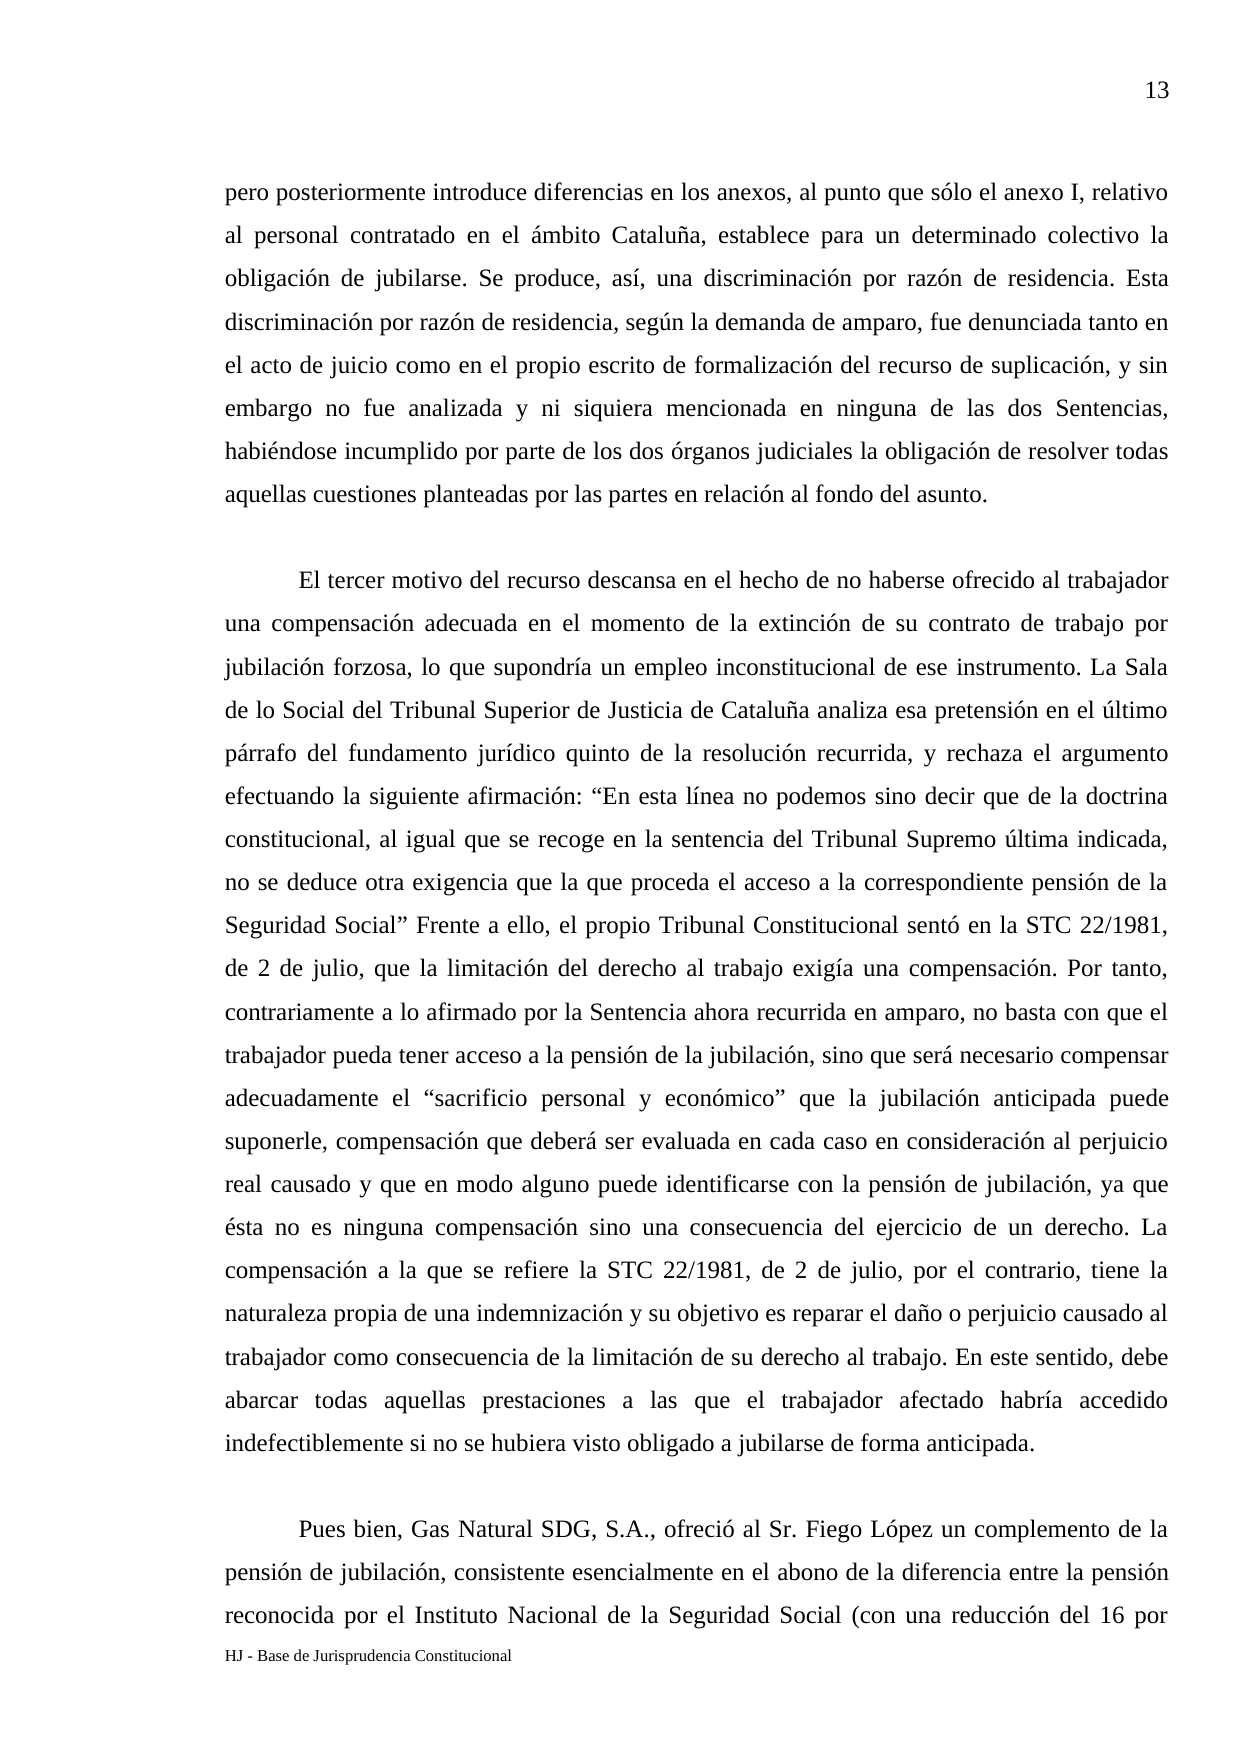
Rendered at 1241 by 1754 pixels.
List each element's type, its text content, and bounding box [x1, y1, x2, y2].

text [224, 1514, 1169, 1629]
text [224, 177, 1169, 508]
text El tercer motivo del recurso descansa en el hecho de no haberse ofrecido al trabajador una compensación adecuada en el momento de la extinción de su contrato de trabajo por jubilación forzosa, lo que supondría un empleo inconstitucional de ese instrumento. La Sala de lo Social del Tribunal Superior de Justicia de Cataluña analiza esa pretensión en el último párrafo del fundamento jurídico quinto de la resolución recurrida, y rechaza el argumento efectuando la siguiente afirmación: “En esta línea no podemos sino decir que de la doctrina constitucional, al igual que se recoge en la sentencia del Tribunal Supremo última indicada, no se deduce otra exigencia que la que proceda el acceso a la correspondiente pensión de la Seguridad Social” Frente a ello, el propio Tribunal Constitucional sentó en la STC 22/1981, de 2 de julio, que la limitación del derecho al trabajo exigía una compensación. Por tanto, contrariamente a lo afirmado por la Sentencia ahora recurrida en amparo, no basta con que el trabajador pueda tener acceso a la pensión de la jubilación, sino que será necesario compensar adecuadamente el “sacrificio personal y económico” que la jubilación anticipada puede suponerle, compensación que deberá ser evaluada en cada caso en consideración al perjuicio real causado y que en modo alguno puede identificarse con la pensión de jubilación, ya que ésta no es ninguna compensación sino una consecuencia del ejercicio de un derecho. La compensación a la que se refiere la STC 22/1981, de 2 de julio, por el contrario, tiene la naturaleza propia de una indemnización y su objetivo es reparar el daño o perjuicio causado al trabajador como consecuencia de la limitación de su derecho al trabajo. En este sentido, debe abarcar todas aquellas prestaciones a las que el trabajador afectado habría accedido indefectiblemente si no se hubiera visto obligado a jubilarse de forma anticipada. [224, 565, 1169, 1457]
